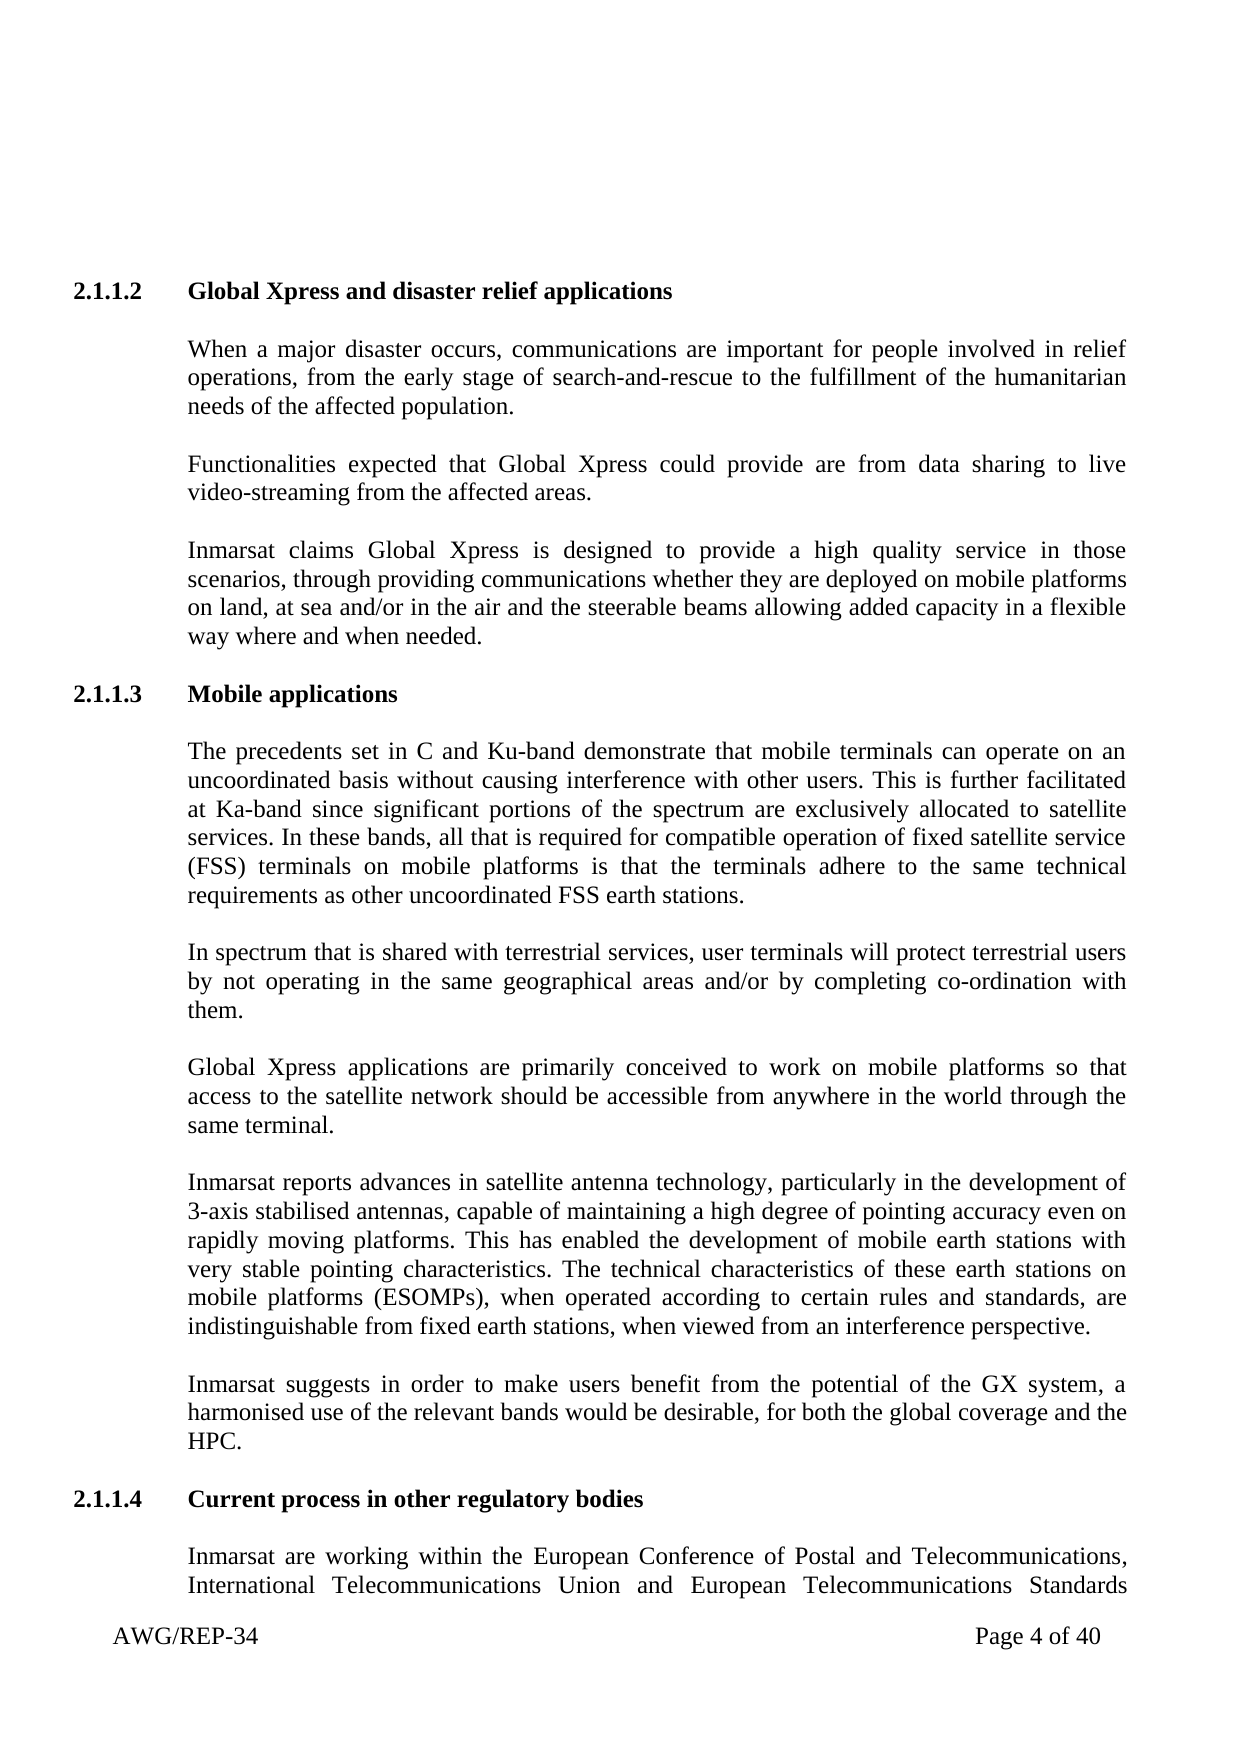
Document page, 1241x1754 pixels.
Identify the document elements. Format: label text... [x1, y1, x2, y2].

text Inmarsat claims Global Xpress is designed to provide a high quality service in those scenarios, through providing communications whether they are deployed on mobile platforms on land, at sea and/or in the air and the steerable beams allowing added capacity in a flexible way where and when needed. [187, 535, 1128, 650]
text The precedents set in C and Ku-band demonstrate that mobile terminals can operate on an uncoordinated basis without causing interference with other users. This is further facilitated at Ka-band since significant portions of the spectrum are exclusively allocated to satellite services. In these bands, all that is required for compatible operation of fixed satellite service (FSS) terminals on mobile platforms is that the terminals adhere to the same technical requirements as other uncoordinated FSS earth stations. [187, 736, 1128, 909]
text Inmarsat reports advances in satellite antenna technology, particularly in the development of 3-axis stabilised antennas, capable of maintaining a high degree of pointing accuracy even on rapidly moving platforms. This has enabled the development of mobile earth stations with very stable pointing characteristics. The technical characteristics of these earth stations on mobile platforms (ESOMPs), when operated according to certain rules and standards, are indistinguishable from fixed earth stations, when viewed from an interference perspective. [187, 1167, 1128, 1340]
text Global Xpress and disaster relief applications [73, 276, 1128, 305]
text In spectrum that is shared with terrestrial services, user terminals will protect terrestrial users by not operating in the same geographical areas and/or by completing co-ordination with them. [187, 937, 1128, 1024]
text Current process in other regulatory bodies [73, 1484, 1128, 1512]
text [187, 1541, 1128, 1599]
text When a major disaster occurs, communications are important for people involved in relief operations, from the early stage of search-and-rescue to the fulfillment of the humanitarian needs of the affected population. [187, 334, 1128, 420]
text Inmarsat suggests in order to make users benefit from the potential of the GX system, a harmonised use of the relevant bands would be desirable, for both the global coverage and the HPC. [187, 1369, 1128, 1455]
text Mobile applications [73, 679, 1128, 707]
text Global Xpress applications are primarily conceived to work on mobile platforms so that access to the satellite network should be accessible from anywhere in the world through the same terminal. [187, 1052, 1128, 1139]
text Functionalities expected that Global Xpress could provide are from data sharing to live video-streaming from the affected areas. [187, 449, 1128, 506]
